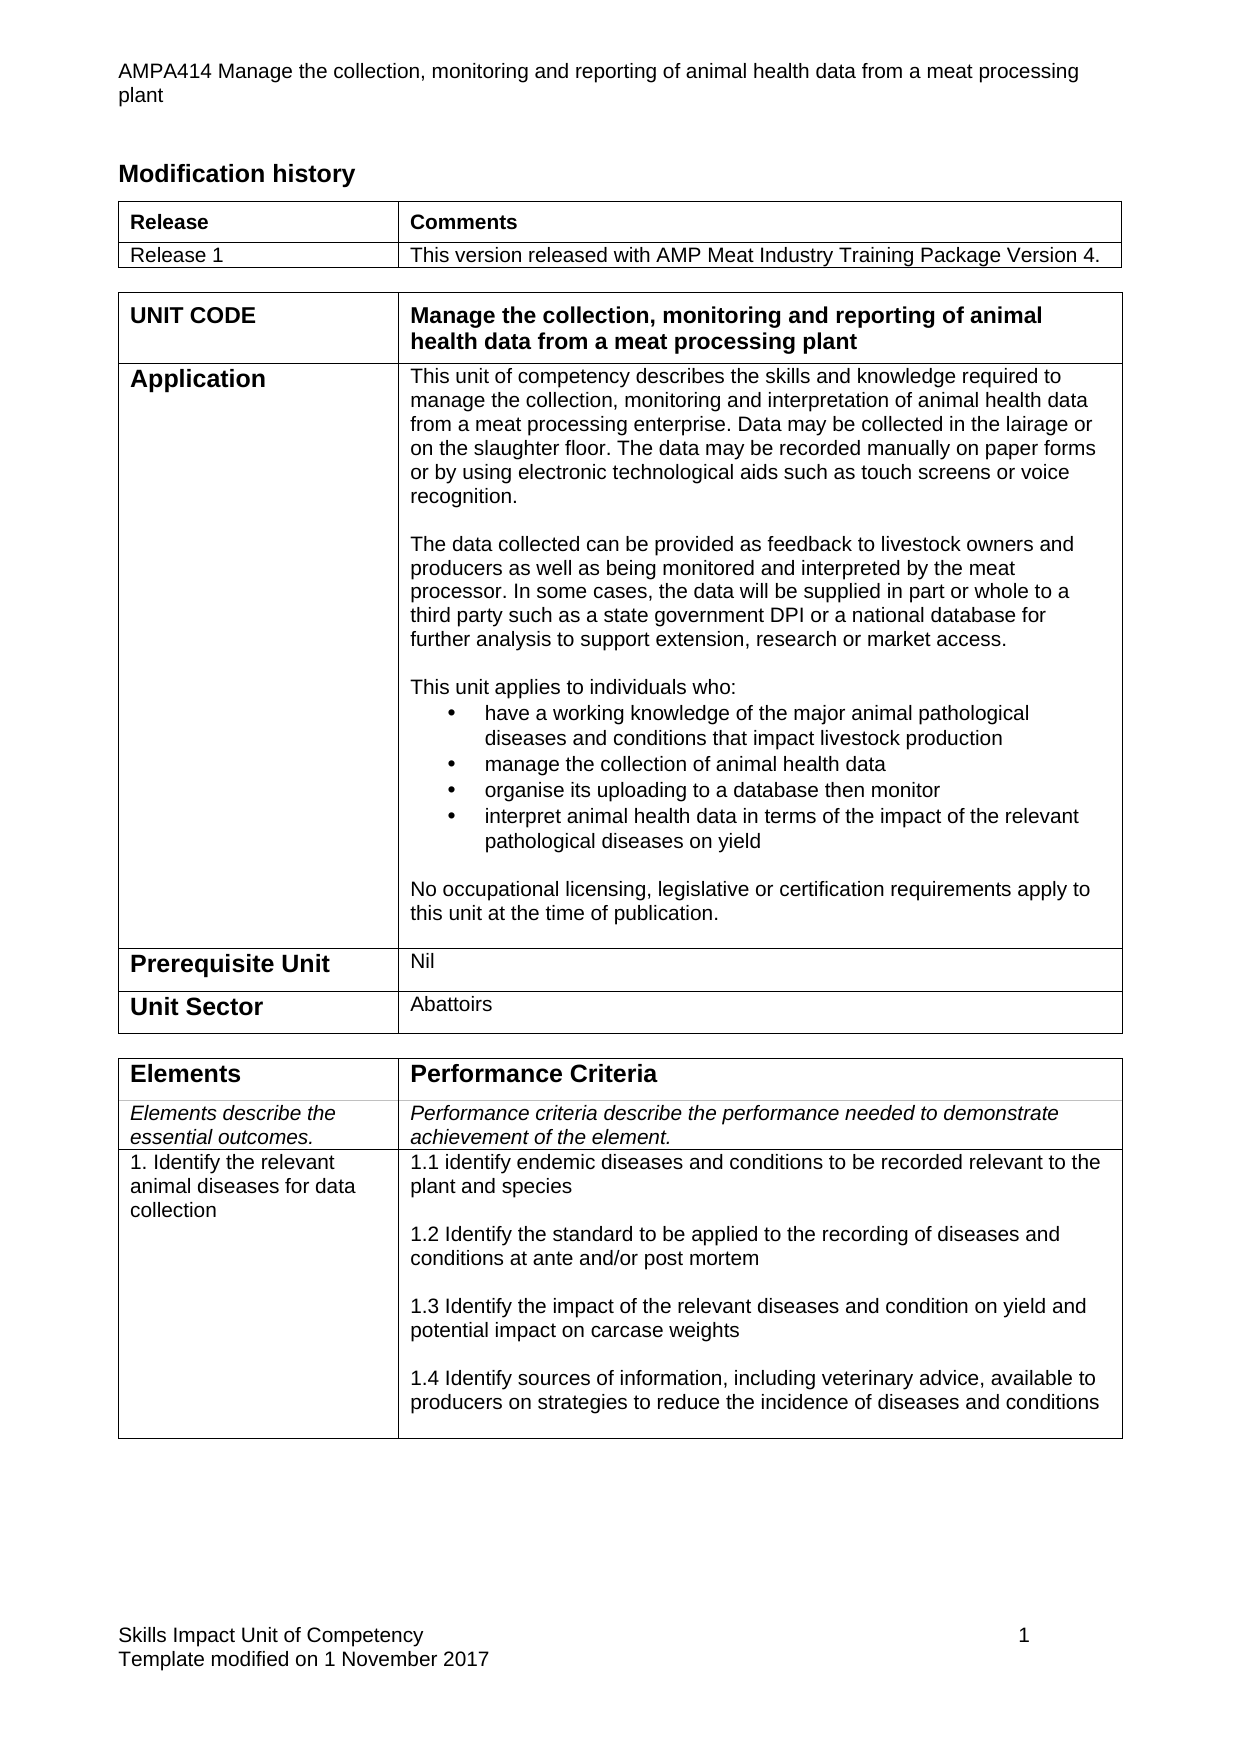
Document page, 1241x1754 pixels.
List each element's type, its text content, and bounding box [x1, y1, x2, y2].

table_cell Abattoirs [399, 992, 1122, 1033]
table_header Performance Criteria [399, 1059, 1122, 1100]
table_cell Nil [399, 949, 1122, 991]
table_header Release [119, 202, 398, 242]
table_header UNIT CODE [119, 293, 398, 363]
table_cell Application [119, 364, 398, 948]
table_cell Performance criteria describe the performance needed to demonstrate achievement of the element. [399, 1101, 1122, 1149]
table_cell Elements describe the essential outcomes. [119, 1101, 398, 1149]
table_cell 1. Identify the relevant animal diseases for data collection [119, 1150, 398, 1438]
table_cell This version released with AMP Meat Industry Training Package Version 4. [399, 243, 1121, 267]
table_cell 1.1 identify endemic diseases and conditions to be recorded relevant to the plant and species 1.2 Identify the standard to be applied to the recording of diseases and conditions at ante and/or post mortem 1.3 Identify the impact of the relevant diseases and condition on yield and potential impact on carcase weights 1.4 Identify sources of information, including veterinary advice, available to producers on strategies to reduce the incidence of diseases and conditions [399, 1150, 1122, 1438]
table_cell This unit of competency describes the skills and knowledge required to manage the collection, monitoring and interpretation of animal health data from a meat processing enterprise. Data may be collected in the lairage or on the slaughter floor. The data may be recorded manually on paper forms or by using electronic technological aids such as touch screens or voice recognition. The data collected can be provided as feedback to livestock owners and producers as well as being monitored and interpreted by the meat processor. In some cases, the data will be supplied in part or whole to a third party such as a state government DPI or a national database for further analysis to support extension, research or market access. This unit applies to individuals who: have a working knowledge of the major animal pathological diseases and conditions that impact livestock production manage the collection of animal health data organise its uploading to a database then monitor interpret animal health data in terms of the impact of the relevant pathological diseases on yield No occupational licensing, legislative or certification requirements apply to this unit at the time of publication. [399, 364, 1122, 948]
table_header Comments [399, 202, 1121, 242]
table_header Elements [119, 1059, 398, 1100]
table_header Manage the collection, monitoring and reporting of animal health data from a meat processing plant [399, 293, 1122, 363]
table_cell Prerequisite Unit [119, 949, 398, 991]
subtitle Modification history [118, 159, 1122, 188]
table_cell Release 1 [119, 243, 398, 267]
table_cell Unit Sector [119, 992, 398, 1033]
